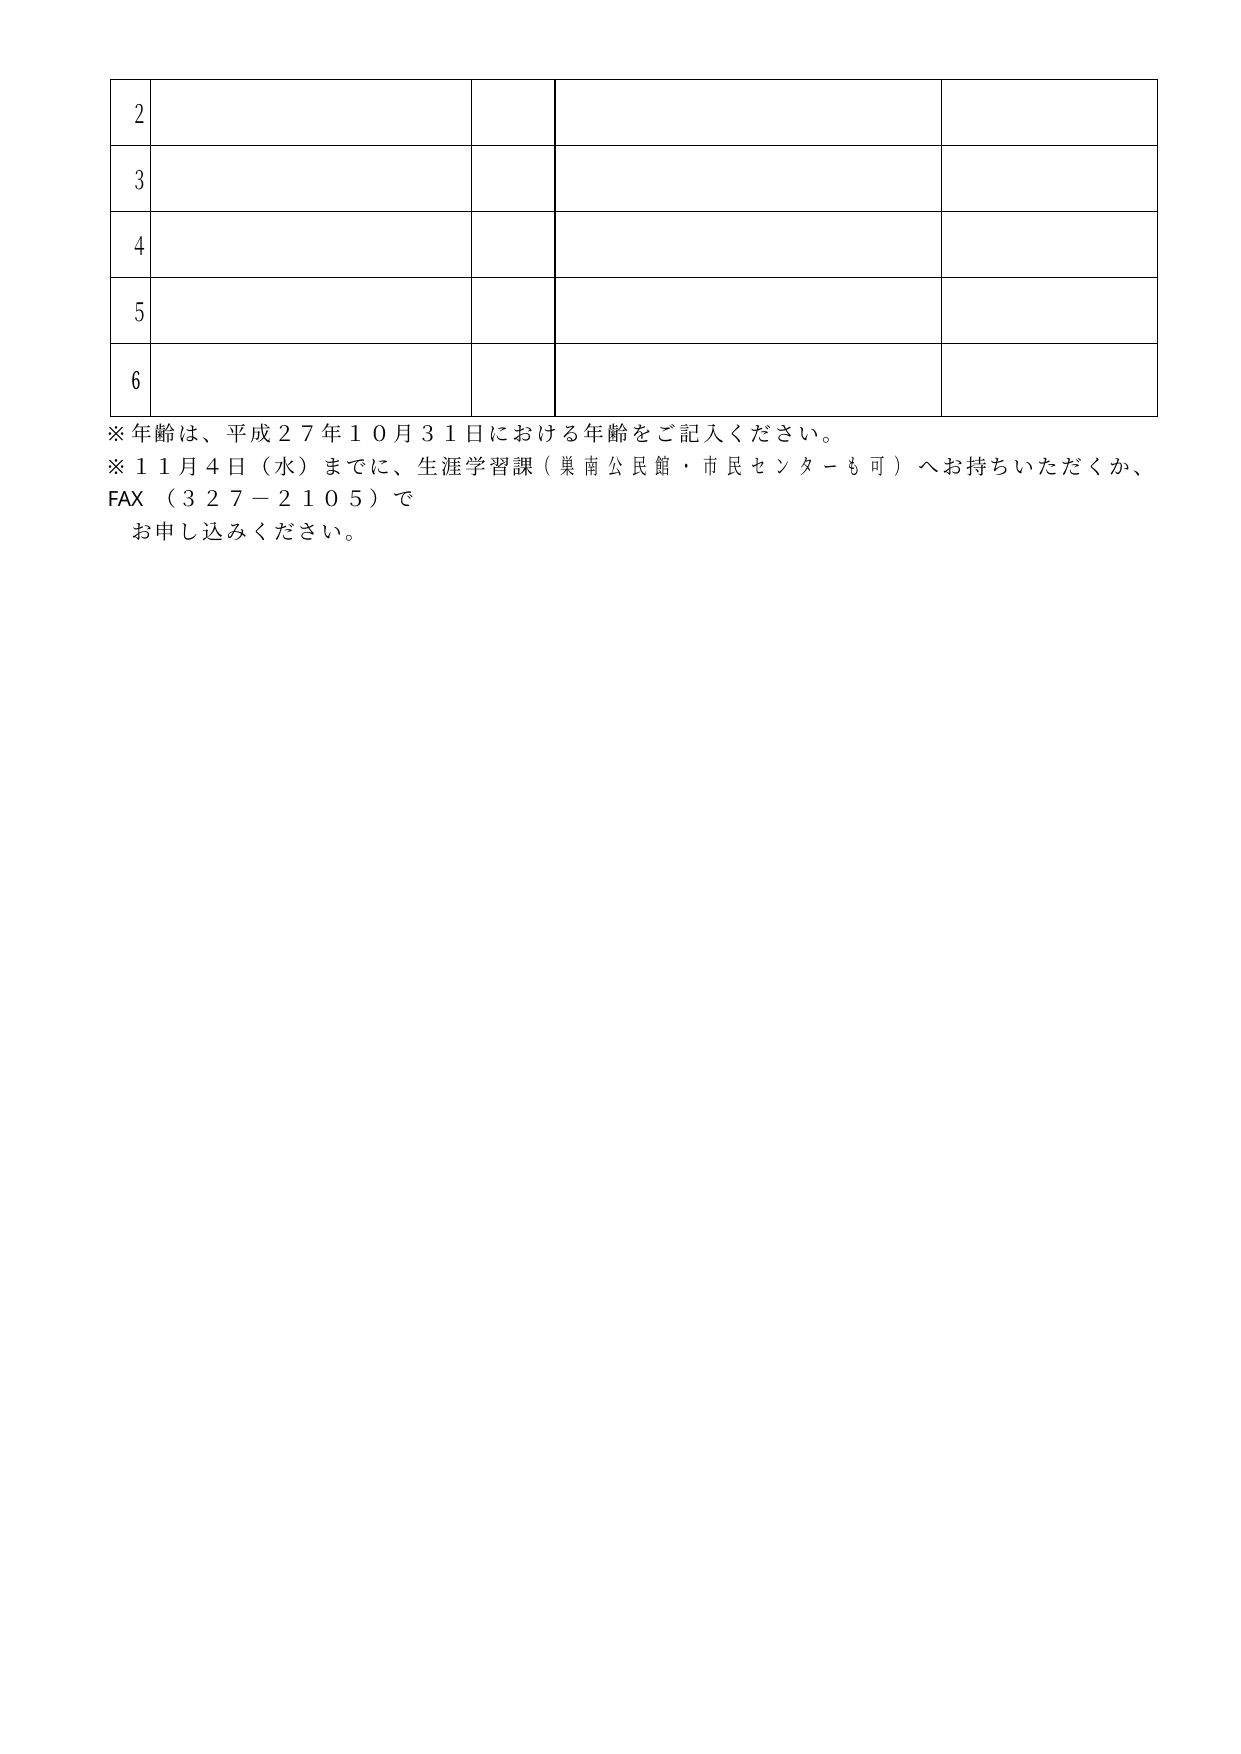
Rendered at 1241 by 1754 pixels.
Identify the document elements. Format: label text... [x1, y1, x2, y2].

table_cell [151, 344, 471, 416]
table_cell [151, 212, 471, 277]
table_cell ２ [111, 80, 150, 145]
table_cell [472, 344, 554, 416]
table_cell [942, 344, 1157, 416]
table_cell [472, 80, 554, 145]
table_cell [942, 80, 1157, 145]
table_cell [151, 278, 471, 343]
text ※年齢は、平成２７年１０月３１日における年齢をご記入ください。 [107, 417, 1133, 449]
table_cell [556, 146, 941, 211]
table_cell ４ [111, 212, 150, 277]
table_cell [556, 344, 941, 416]
table_cell [556, 80, 941, 145]
table_cell [556, 278, 941, 343]
text ※１１月４日（水）までに、生涯学習課（巣南公民館・市民センターも可）へお持ちいただくか、FAX（３２７－２１０５）で [107, 449, 1133, 514]
text お申し込みください。 [107, 514, 1133, 547]
table_cell [942, 278, 1157, 343]
table_cell [472, 146, 554, 211]
table_cell [942, 212, 1157, 277]
table_cell ５ [111, 278, 150, 343]
table_cell [472, 278, 554, 343]
table_cell 6 [111, 344, 150, 416]
table_cell [472, 212, 554, 277]
table_cell [151, 80, 471, 145]
table_cell [942, 146, 1157, 211]
table_cell [556, 212, 941, 277]
table_cell [151, 146, 471, 211]
table_cell ３ [111, 146, 150, 211]
